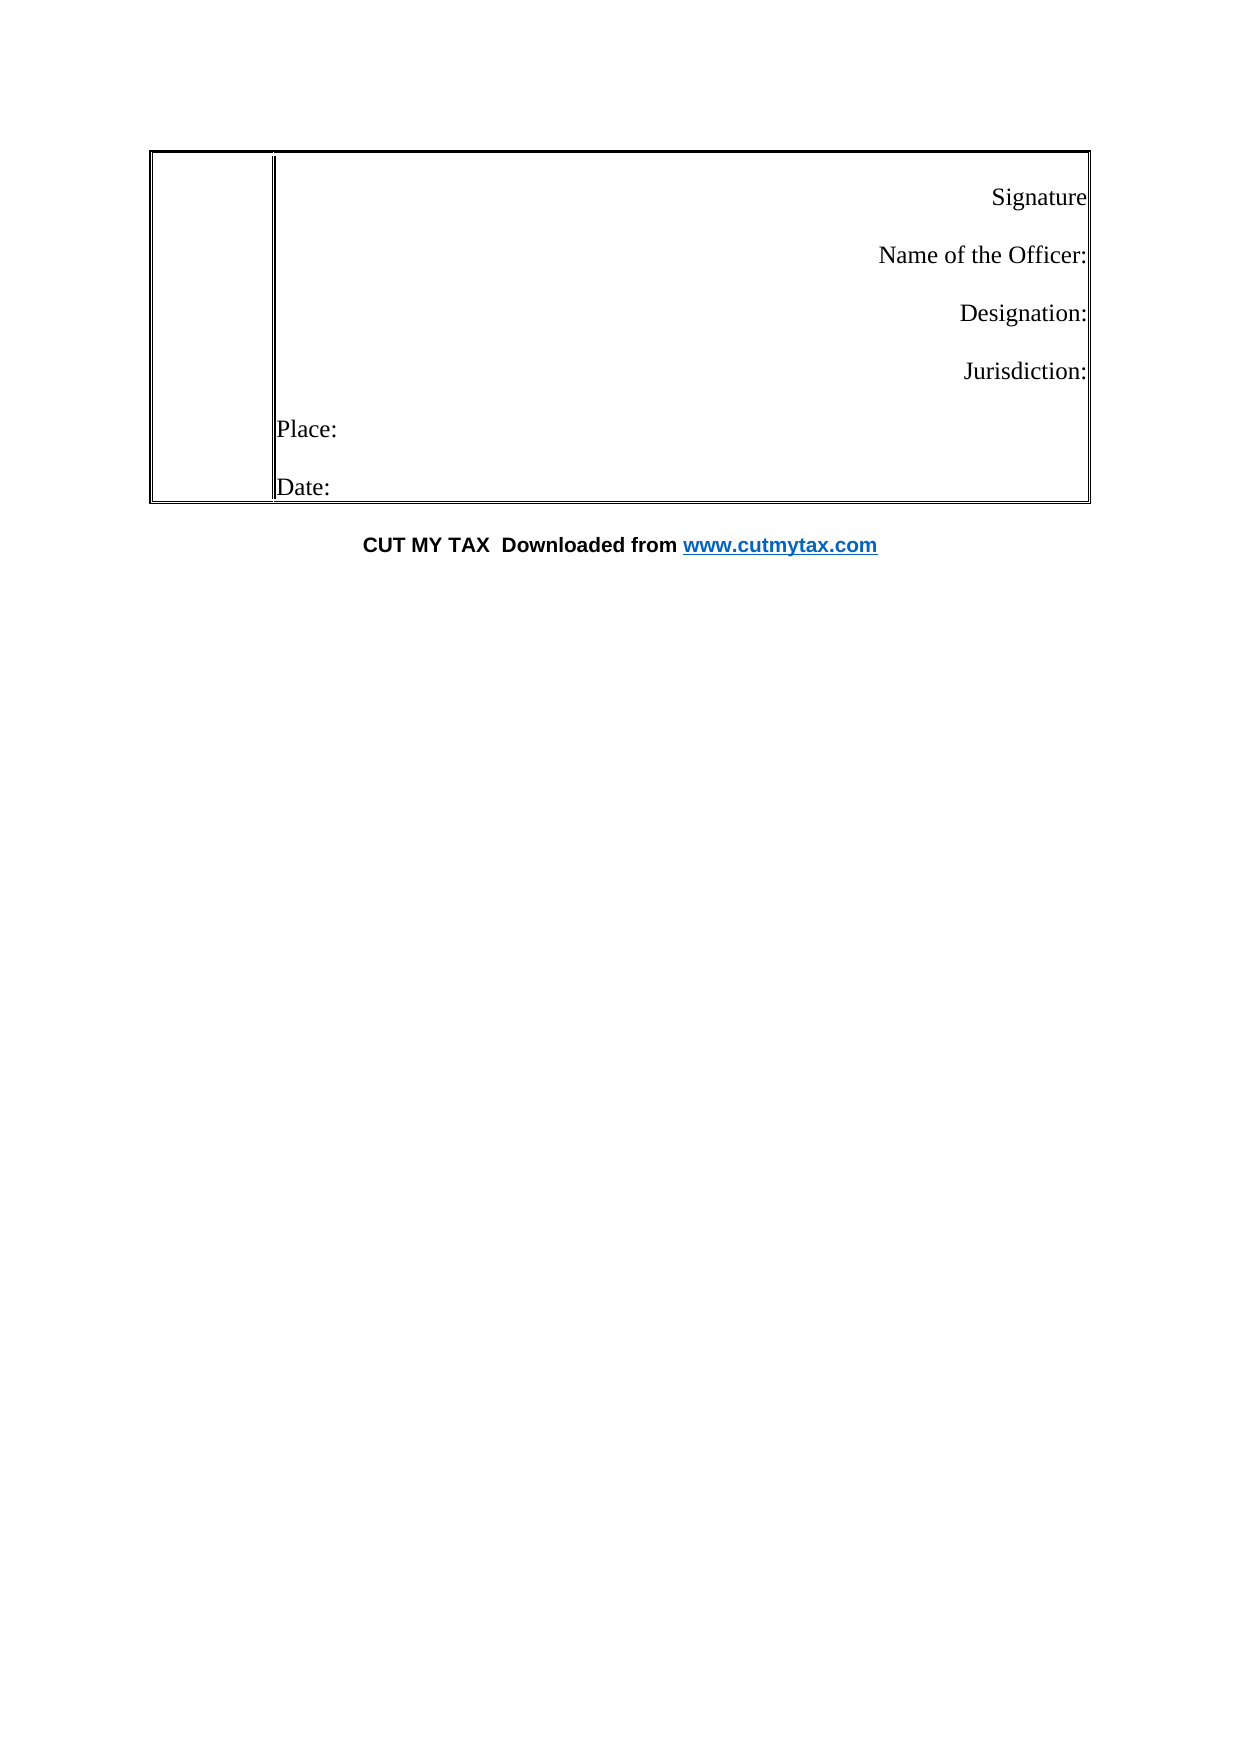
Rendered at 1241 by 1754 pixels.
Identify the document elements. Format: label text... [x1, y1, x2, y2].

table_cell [274, 153, 1088, 501]
table_cell 10. [153, 152, 274, 501]
text CUT MY TAX Downloaded from www.cutmytax.com [150, 533, 1090, 557]
